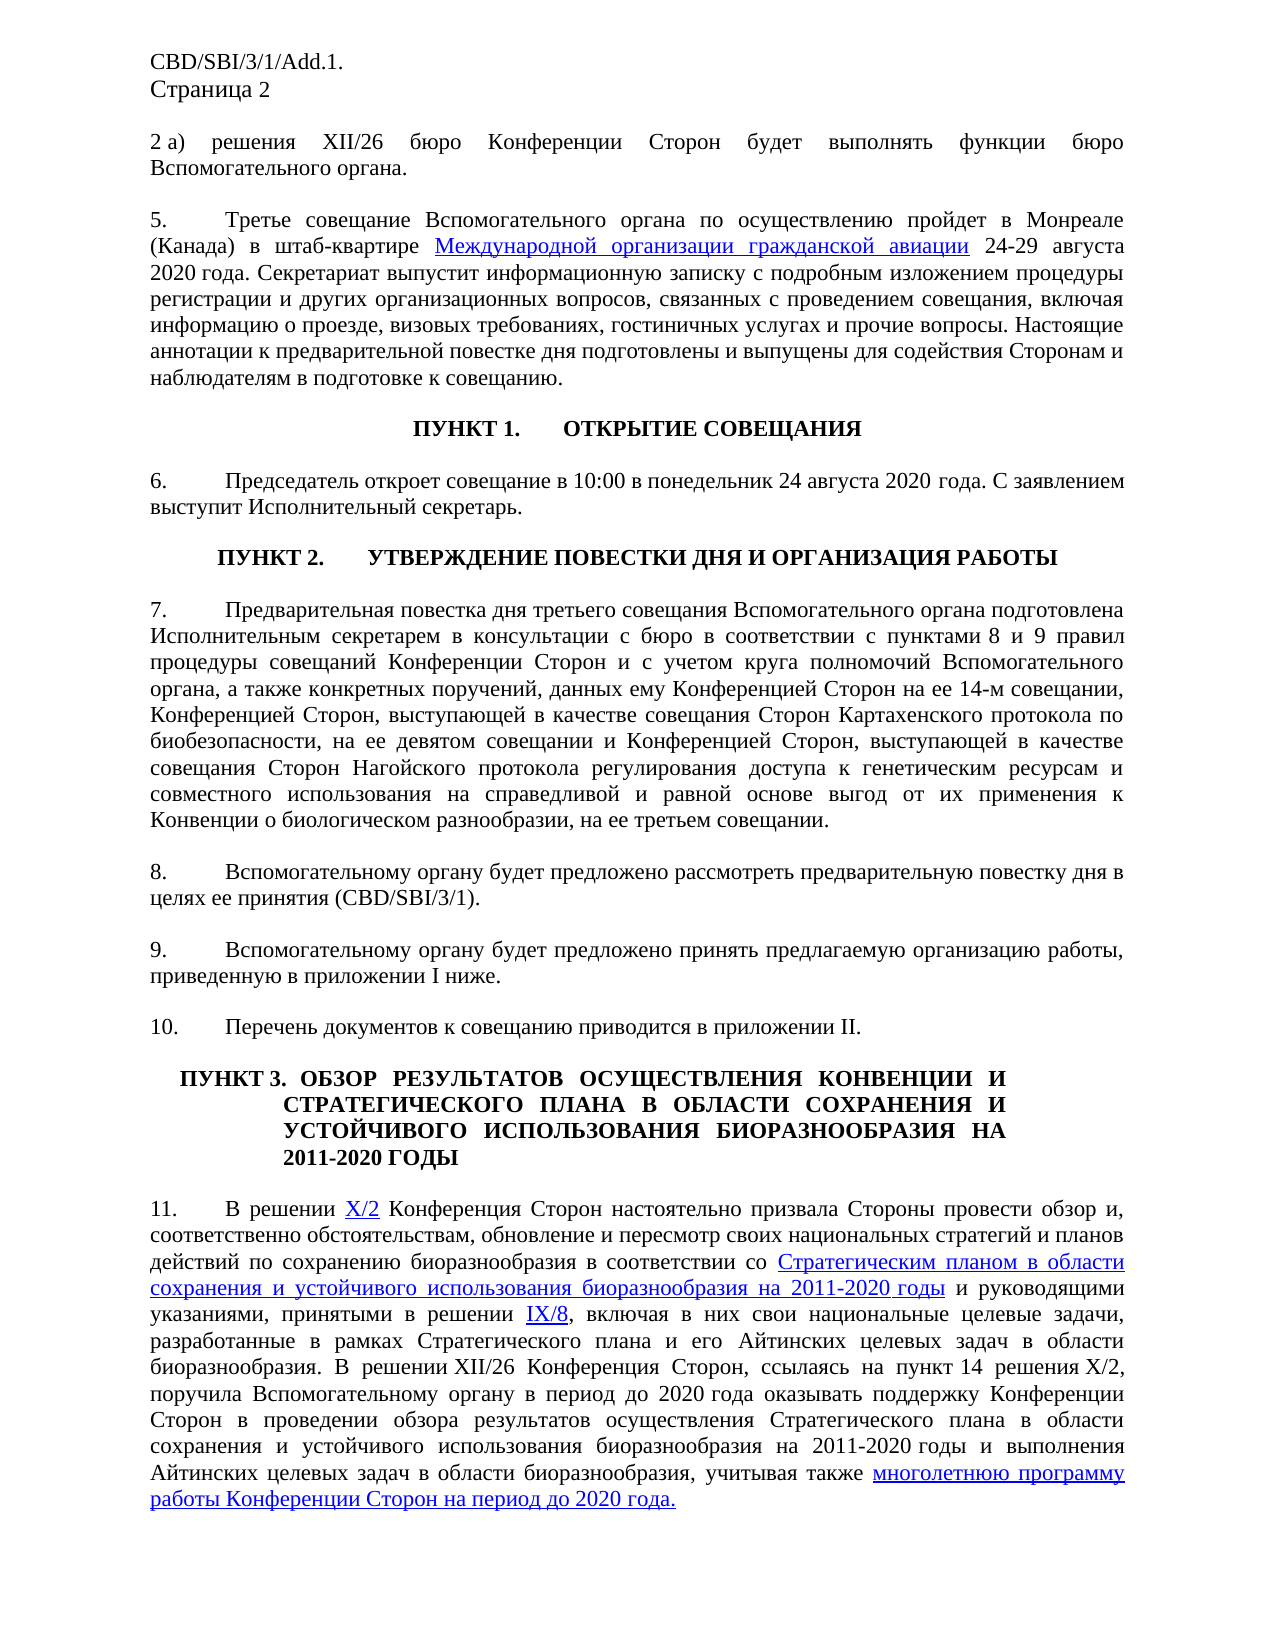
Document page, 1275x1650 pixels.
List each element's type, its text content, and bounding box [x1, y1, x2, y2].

list В решении X/2 Конференция Сторон настоятельно призвала Стороны провести обзор и, соответственно обстоятельствам, обновление и пересмотр своих национальных стратегий и планов действий по сохранению биоразнообразия в соответствии со Стратегическим планом в области сохранения и устойчивого использования биоразнообразия на 2011-2020 годы и руководящими указаниями, принятыми в решении IX/8, включая в них свои национальные целевые задачи, разработанные в рамках Стратегического плана и его Айтинских целевых задач в области биоразнообразия. В решении XII/26 Конференция Сторон, ссылаясь на пункт 14 решения X/2, поручила Вспомогательному органу в период до 2020 года оказывать поддержку Конференции Сторон в проведении обзора результатов осуществления Стратегического плана в области сохранения и устойчивого использования биоразнообразия на 2011-2020 годы и выполнения Айтинских целевых задач в области биоразнообразия, учитывая также многолетнюю программу работы Конференции Сторон на период до 2020 года. [150, 1195, 1125, 1511]
list Предварительная повестка дня третьего совещания Вспомогательного органа подготовлена Исполнительным секретарем в консультации с бюро в соответствии с пунктами 8 и 9 правил процедуры совещаний Конференции Сторон и с учетом круга полномочий Вспомогательного органа, а также конкретных поручений, данных ему Конференцией Сторон на ее 14-м совещании, Конференцией Сторон, выступающей в качестве совещания Сторон Картахенского протокола по биобезопасности, на ее девятом совещании и Конференцией Сторон, выступающей в качестве совещания Сторон Нагойского протокола регулирования доступа к генетическим ресурсам и совместного использования на справедливой и равной основе выгод от их применения к Конвенции о биологическом разнообразии, на ее третьем совещании. [150, 596, 1125, 833]
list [150, 128, 1125, 181]
list Председатель откроет совещание в 10:00 в понедельник 24 августа 2020 года. С заявлением выступит Исполнительный секретарь. [150, 467, 1125, 519]
text Пункт 3. Обзор результатов осуществления Конвенции и Стратегического плана в области сохранения и устойчивого использования биоразнообразия на 2011-2020 годы [179, 1065, 1006, 1170]
list Перечень документов к совещанию приводится в приложении II. [150, 1013, 1125, 1040]
text Пункт 1. Открытие совещания [150, 415, 1125, 442]
list Вспомогательному органу будет предложено принять предлагаемую организацию работы, приведенную в приложении I ниже. [150, 936, 1125, 988]
list Вспомогательному органу будет предложено рассмотреть предварительную повестку дня в целях ее принятия (CBD/SBI/3/1). [150, 858, 1125, 911]
list Третье совещание Вспомогательного органа по осуществлению пройдет в Монреале (Канада) в штаб-квартире Международной организации гражданской авиации 24-29 августа 2020 года. Секретариат выпустит информационную записку с подробным изложением процедуры регистрации и других организационных вопросов, связанных с проведением совещания, включая информацию о проезде, визовых требованиях, гостиничных услугах и прочие вопросы. Настоящие аннотации к предварительной повестке дня подготовлены и выпущены для содействия Сторонам и наблюдателям в подготовке к совещанию. [150, 206, 1125, 390]
text Пункт 2. Утверждение повестки дня и организация работы [150, 544, 1125, 571]
